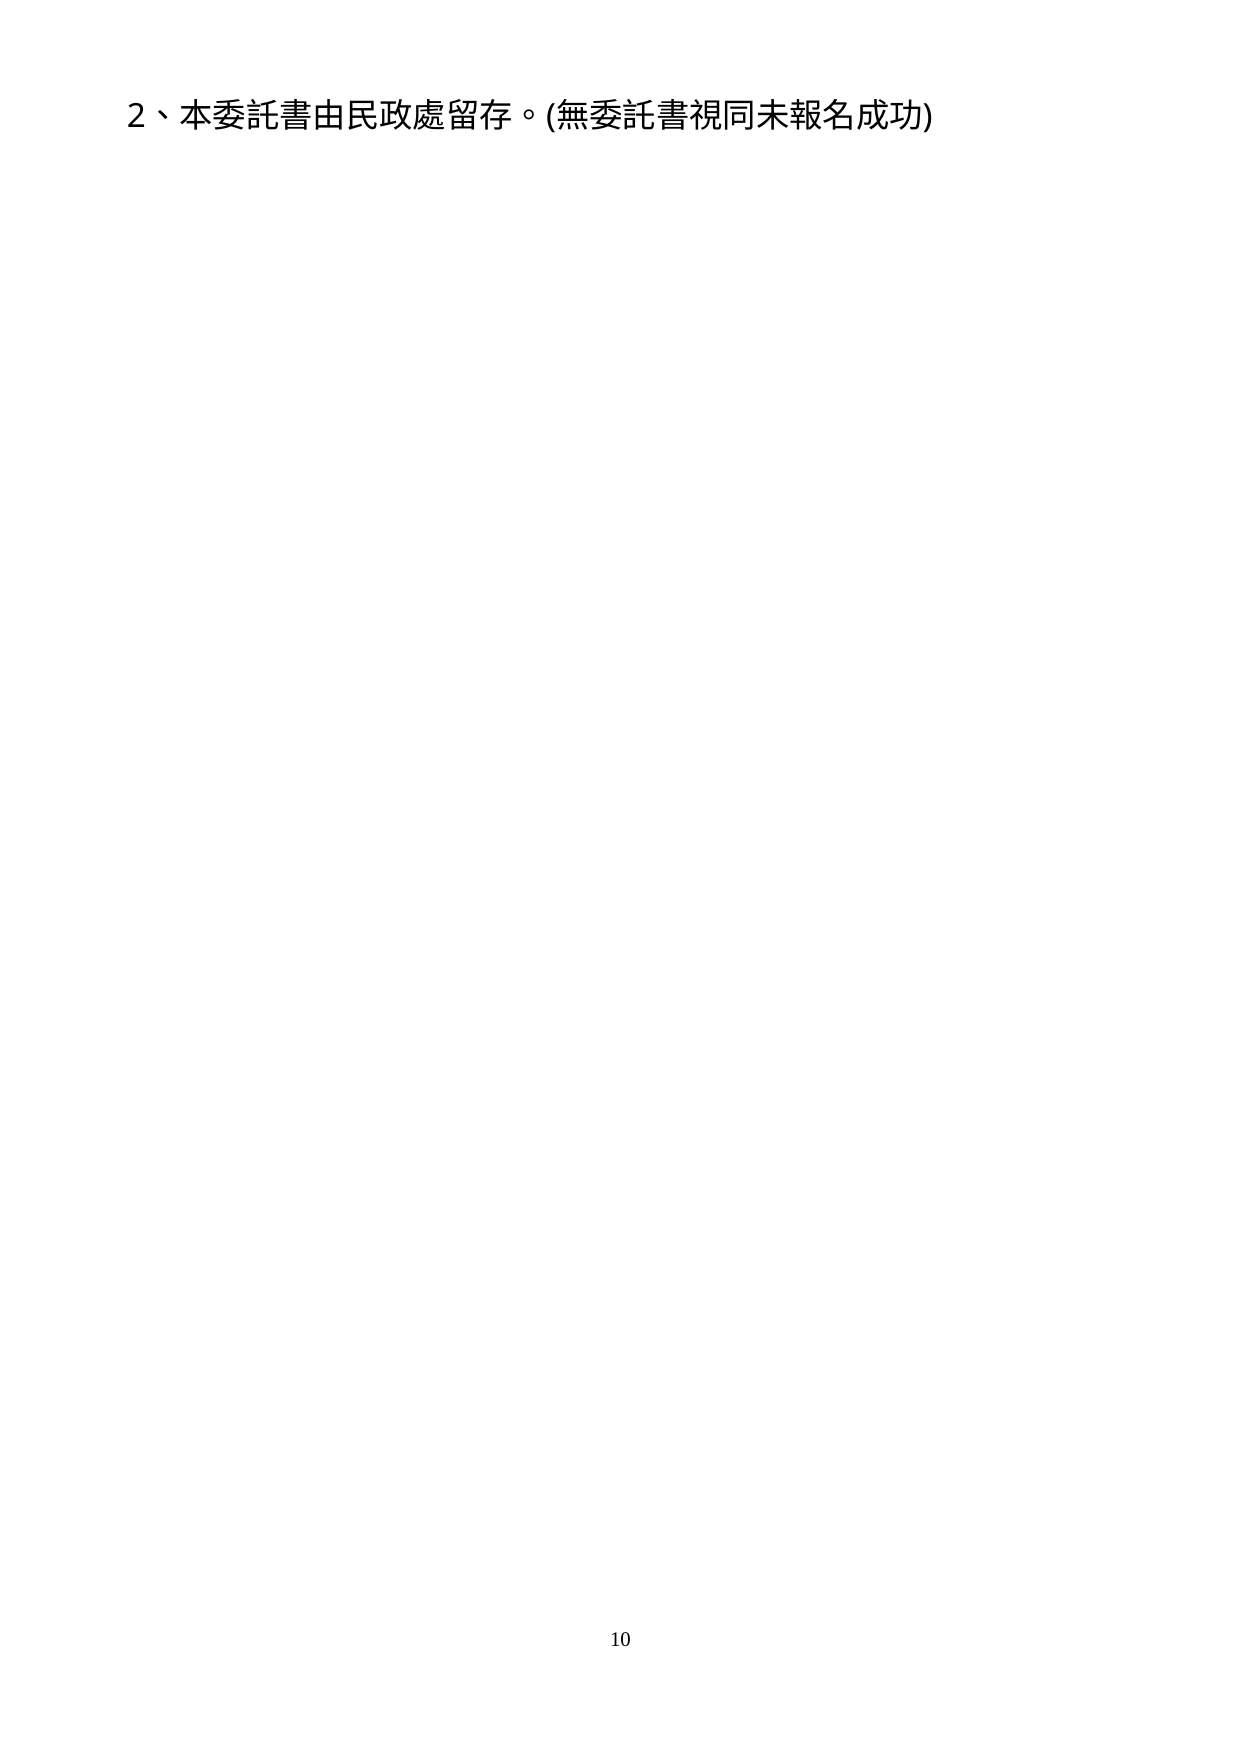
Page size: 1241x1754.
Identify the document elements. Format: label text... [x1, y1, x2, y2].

text 2、本委託書由民政處留存。(無委託書視同未報名成功) [118, 89, 1122, 137]
